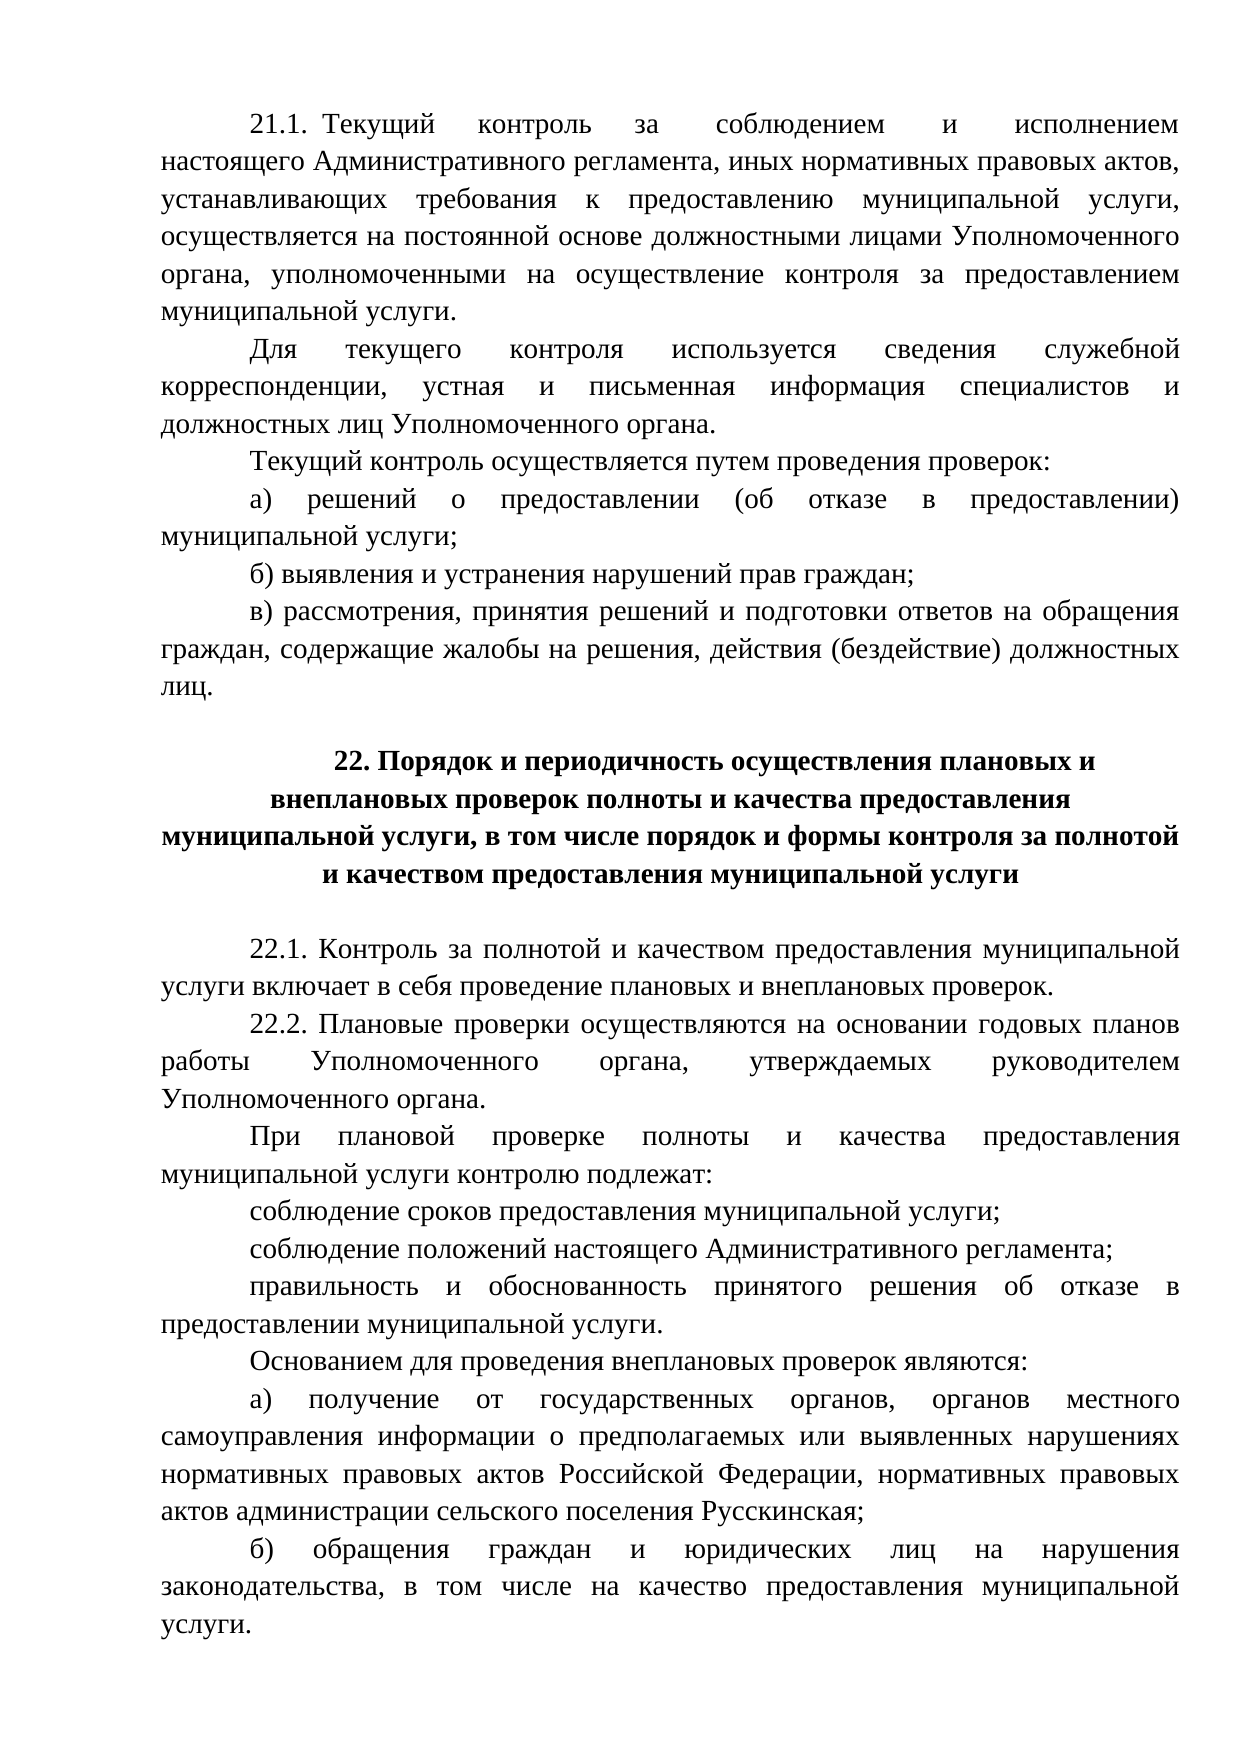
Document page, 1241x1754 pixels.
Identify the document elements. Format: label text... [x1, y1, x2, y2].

text Основанием для проведения внеплановых проверок являются: [161, 1341, 1181, 1378]
text правильность и обоснованность принятого решения об отказе в предоставлении муниципальной услуги. [161, 1266, 1181, 1341]
text в) рассмотрения, принятия решений и подготовки ответов на обращения граждан, содержащие жалобы на решения, действия (бездействие) должностных лиц. [161, 591, 1181, 703]
text 21.1. Текущий контроль за соблюдением и исполнением настоящего Административного регламента, иных нормативных правовых актов, устанавливающих требования к предоставлению муниципальной услуги, осуществляется на постоянной основе должностными лицами Уполномоченного органа, уполномоченными на осуществление контроля за предоставлением муниципальной услуги. [161, 103, 1181, 328]
text Для текущего контроля используется сведения служебной корреспонденции, устная и письменная информация специалистов и должностных лиц Уполномоченного органа. [161, 328, 1181, 441]
text б) обращения граждан и юридических лиц на нарушения законодательства, в том числе на качество предоставления муниципальной услуги. [161, 1528, 1181, 1641]
text При плановой проверке полноты и качества предоставления муниципальной услуги контролю подлежат: [161, 1116, 1181, 1191]
text соблюдение положений настоящего Административного регламента; [161, 1228, 1181, 1266]
text Текущий контроль осуществляется путем проведения проверок: [161, 441, 1181, 478]
text 22.1. Контроль за полнотой и качеством предоставления муниципальной услуги включает в себя проведение плановых и внеплановых проверок. [161, 928, 1181, 1003]
text 22.2. Плановые проверки осуществляются на основании годовых планов работы Уполномоченного органа, утверждаемых руководителем Уполномоченного органа. [161, 1003, 1181, 1116]
text соблюдение сроков предоставления муниципальной услуги; [161, 1191, 1181, 1228]
text б) выявления и устранения нарушений прав граждан; [161, 553, 1181, 591]
text а) получение от государственных органов, органов местного самоуправления информации о предполагаемых или выявленных нарушениях нормативных правовых актов Российской Федерации, нормативных правовых актов администрации сельского поселения Русскинская; [161, 1378, 1181, 1528]
text 22. Порядок и периодичность осуществления плановых и внеплановых проверок полноты и качества предоставления муниципальной услуги, в том числе порядок и формы контроля за полнотой и качеством предоставления муниципальной услуги [161, 741, 1181, 891]
text а) решений о предоставлении (об отказе в предоставлении) муниципальной услуги; [161, 478, 1181, 553]
